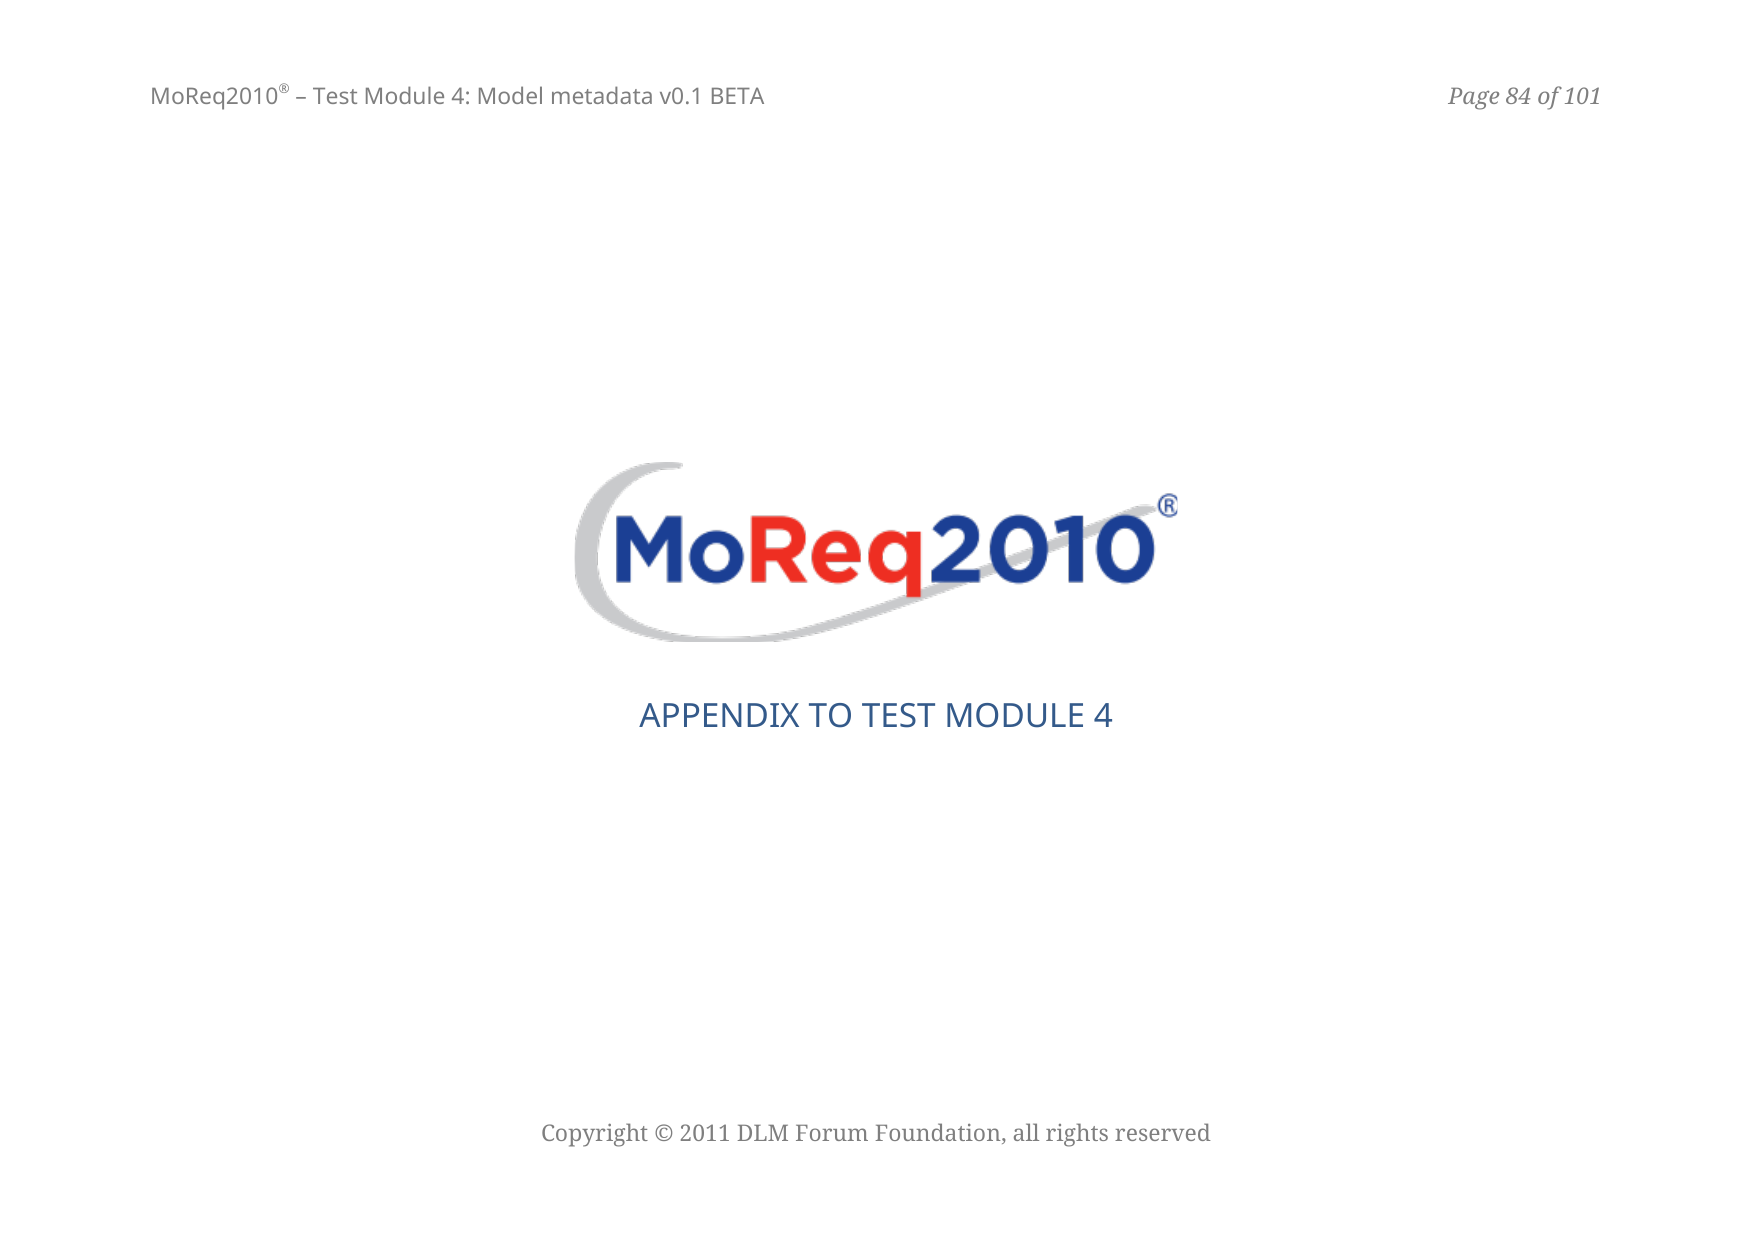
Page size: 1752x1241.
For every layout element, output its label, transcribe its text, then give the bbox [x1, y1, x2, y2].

subtitle APPENDIX TO TEST MODULE 4 [150, 692, 1602, 737]
